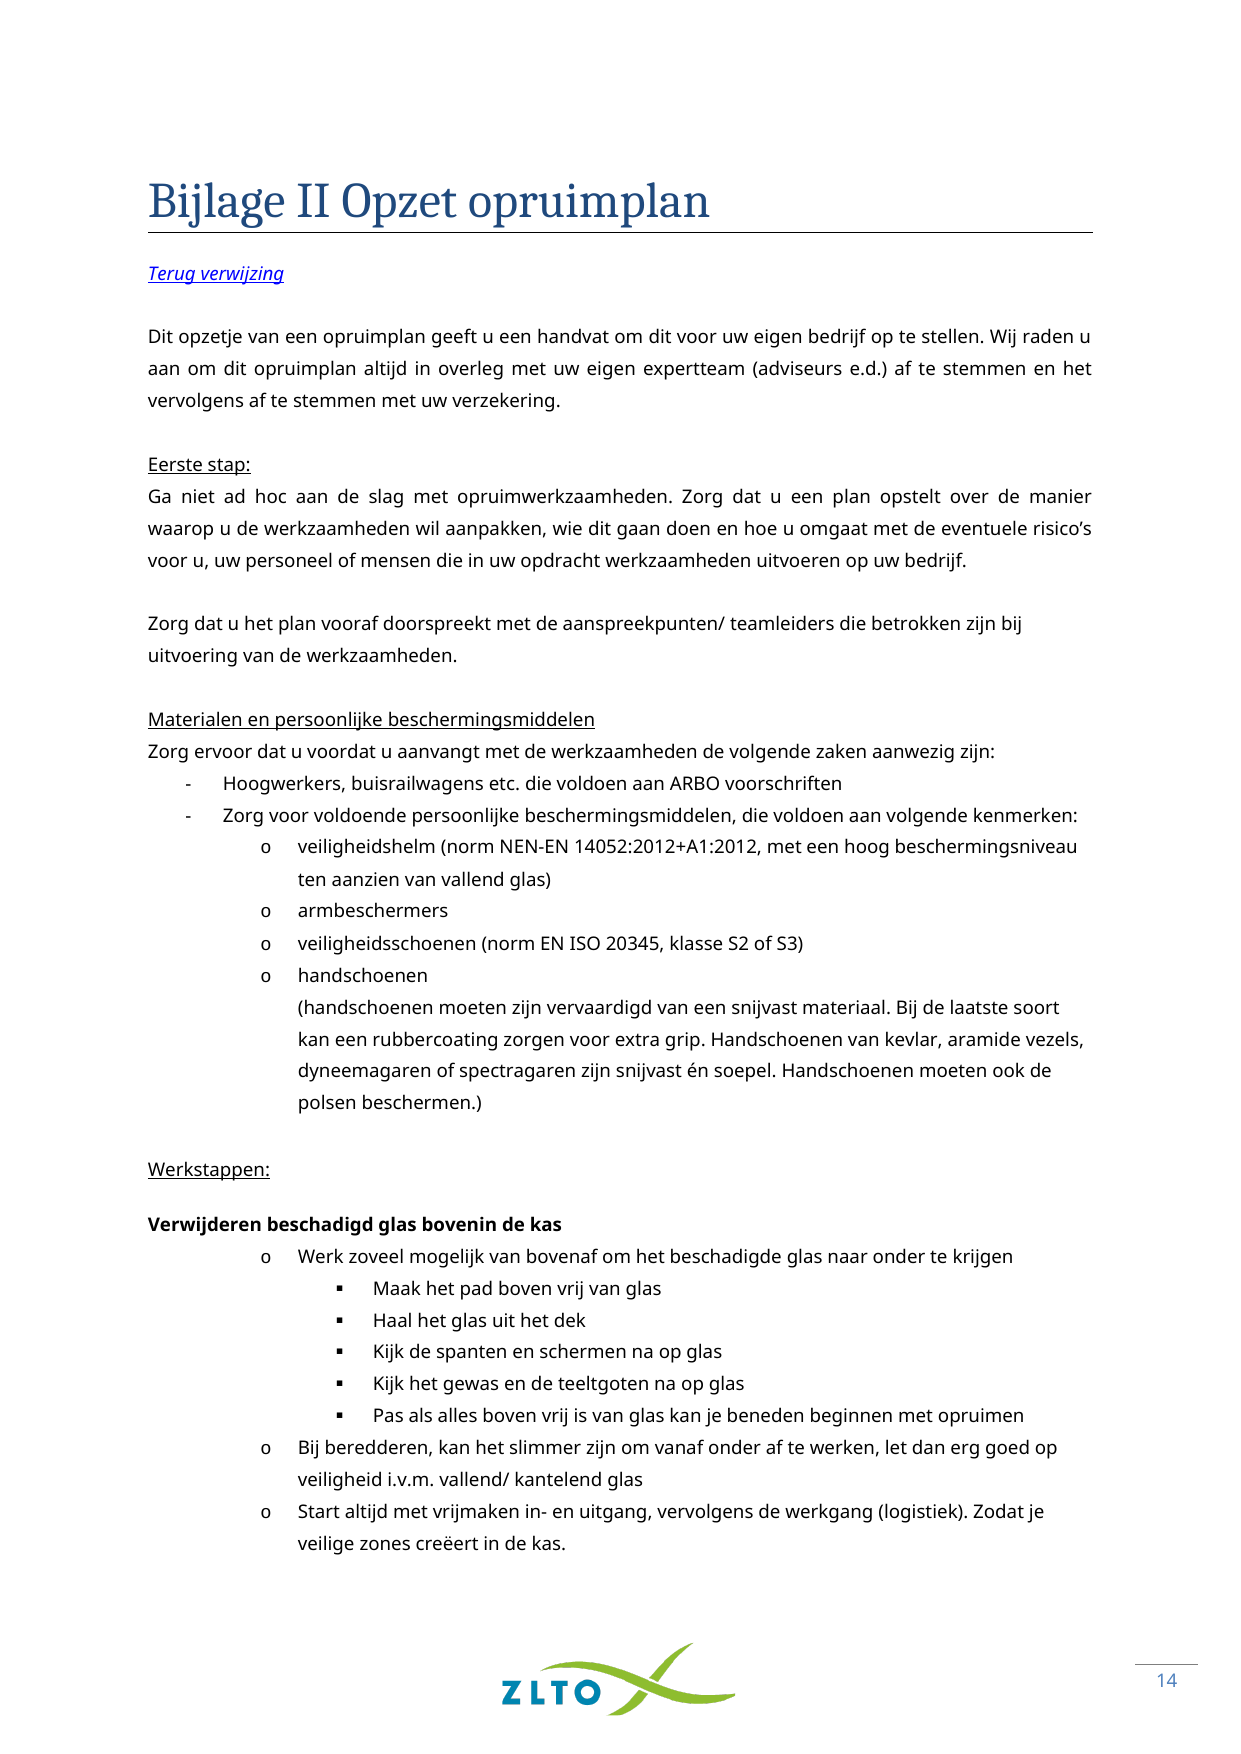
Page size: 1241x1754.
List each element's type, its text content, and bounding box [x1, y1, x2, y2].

text Werkstappen: [148, 1122, 1093, 1181]
list armbeschermers [260, 898, 1093, 923]
text Dit opzetje van een opruimplan geeft u een handvat om dit voor uw eigen bedrijf op te stellen. Wij raden u aan om dit opruimplan altijd in overleg met uw eigen expertteam (adviseurs e.d.) af te stemmen en het vervolgens af te stemmen met uw verzekering. [148, 324, 1093, 413]
list Zorg voor voldoende persoonlijke beschermingsmiddelen, die voldoen aan volgende kenmerken: [185, 802, 1093, 827]
text Materialen en persoonlijke beschermingsmiddelen [148, 706, 1093, 732]
list Start altijd met vrijmaken in- en uitgang, vervolgens de werkgang (logistiek). Zodat je veilige zones creëert in de kas. [260, 1498, 1093, 1556]
text Ga niet ad hoc aan de slag met opruimwerkzaamheden. Zorg dat u een plan opstelt over de manier waarop u de werkzaamheden wil aanpakken, wie dit gaan doen en hoe u omgaat met de eventuele risico’s voor u, uw personeel of mensen die in uw opdracht werkzaamheden uitvoeren op uw bedrijf. [148, 483, 1093, 572]
list veiligheidshelm (norm NEN-EN 14052:2012+A1:2012, met een hoog beschermingsniveau ten aanzien van vallend glas) [260, 834, 1093, 891]
text Terug verwijzing [148, 260, 1093, 286]
picture [500, 1642, 736, 1715]
list Kijk de spanten en schermen na op glas [335, 1339, 1093, 1364]
list Werk zoveel mogelijk van bovenaf om het beschadigde glas naar onder te krijgen [260, 1243, 1093, 1269]
subtitle Bijlage II Opzet opruimplan [148, 173, 1093, 232]
list handschoenen (handschoenen moeten zijn vervaardigd van een snijvast materiaal. Bij de laatste soort kan een rubbercoating zorgen voor extra grip. Handschoenen van kevlar, aramide vezels, dyneemagaren of spectragaren zijn snijvast én soepel. Handschoenen moeten ook de polsen beschermen.) [260, 962, 1093, 1115]
text Zorg ervoor dat u voordat u aanvangt met de werkzaamheden de volgende zaken aanwezig zijn: [148, 738, 1093, 764]
text Zorg dat u het plan vooraf doorspreekt met de aanspreekpunten/ teamleiders die betrokken zijn bij uitvoering van de werkzaamheden. [148, 611, 1093, 668]
text Verwijderen beschadigd glas bovenin de kas [148, 1211, 1093, 1237]
text Eerste stap: [148, 451, 1093, 477]
list Pas als alles boven vrij is van glas kan je beneden beginnen met opruimen [335, 1403, 1093, 1428]
list Hoogwerkers, buisrailwagens etc. die voldoen aan ARBO voorschriften [185, 770, 1093, 796]
list Haal het glas uit het dek [335, 1307, 1093, 1332]
list Maak het pad boven vrij van glas [335, 1275, 1093, 1301]
list veiligheidsschoenen (norm EN ISO 20345, klasse S2 of S3) [260, 930, 1093, 956]
list Kijk het gewas en de teeltgoten na op glas [335, 1371, 1093, 1396]
list Bij beredderen, kan het slimmer zijn om vanaf onder af te werken, let dan erg goed op veiligheid i.v.m. vallend/ kantelend glas [260, 1434, 1093, 1492]
